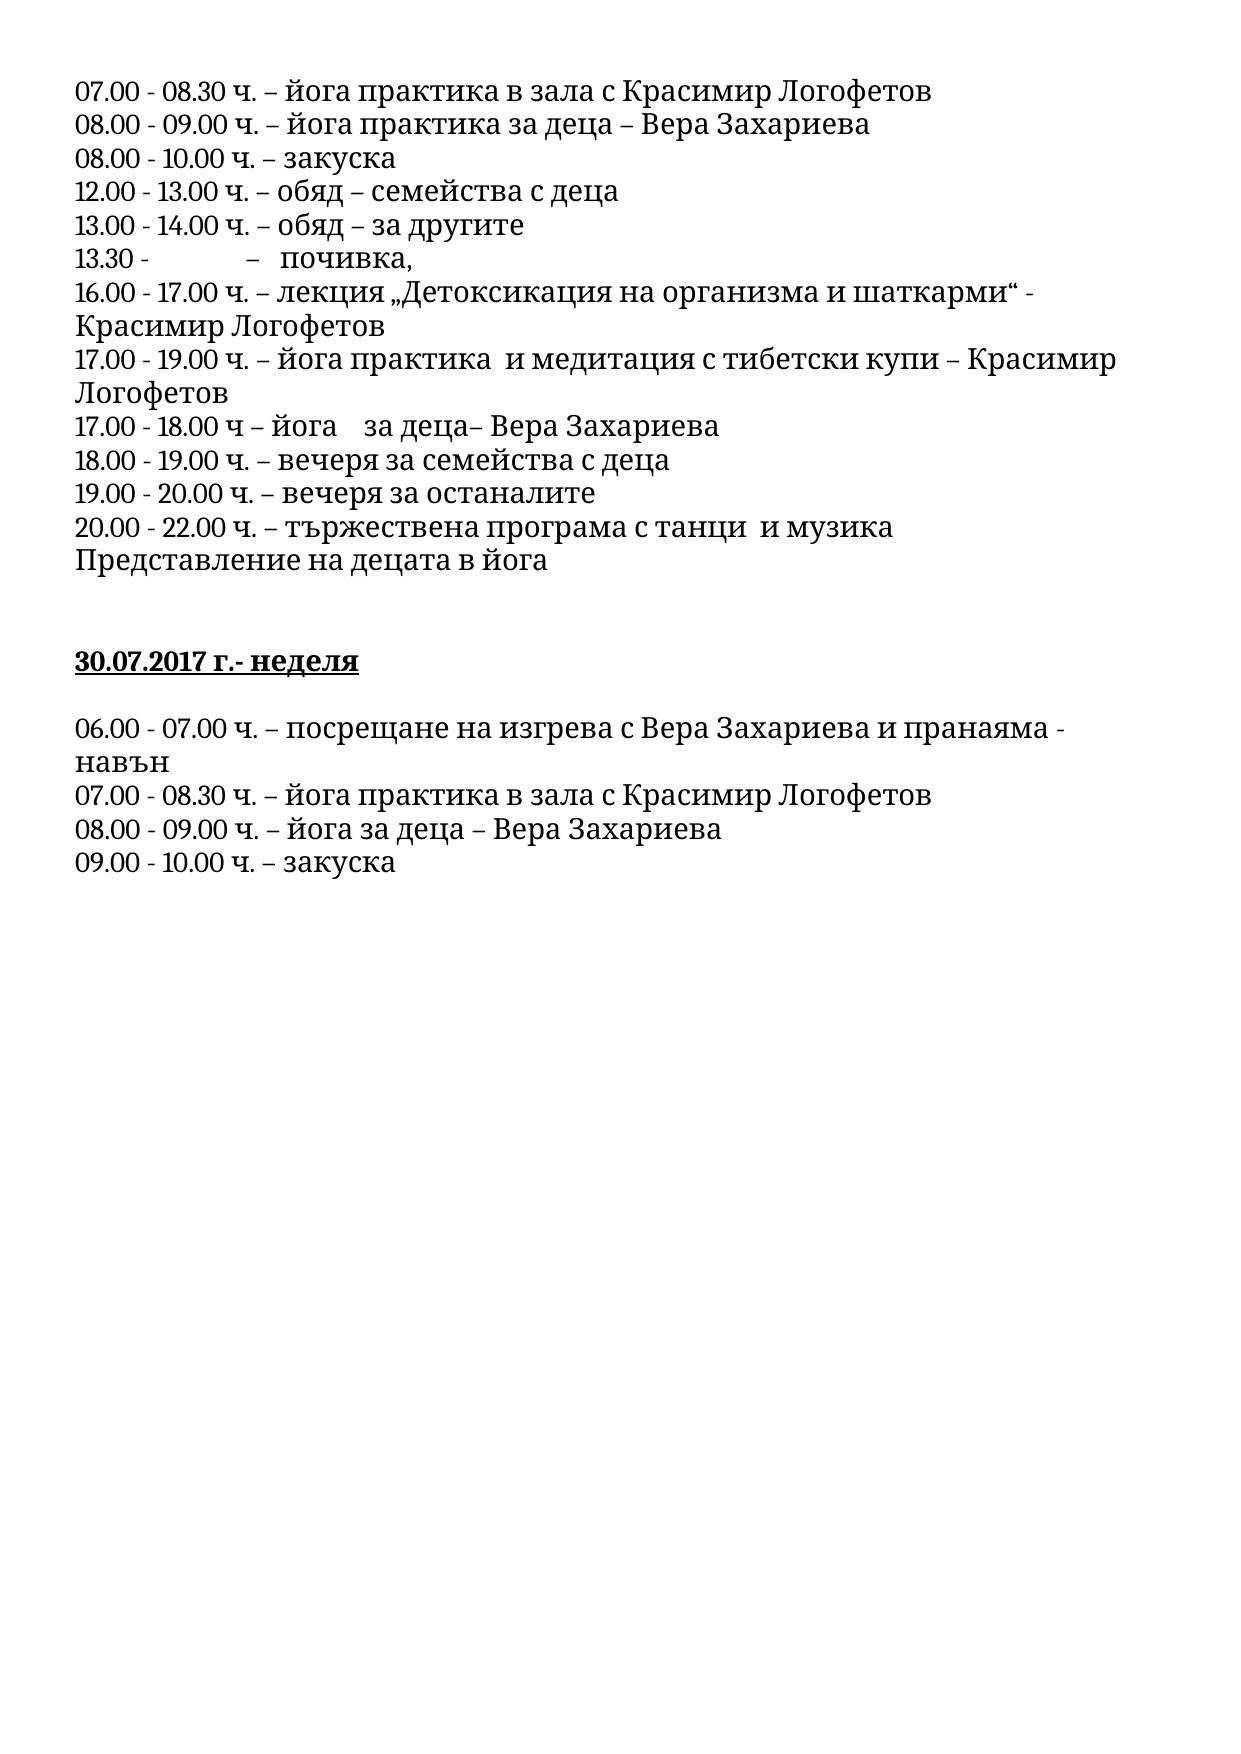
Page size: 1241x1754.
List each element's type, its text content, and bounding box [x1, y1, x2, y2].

text 07.00 - 08.30 ч. – йога практика в зала с Красимир Логофетов [75, 75, 1165, 108]
text 20.00 - 22.00 ч. – тържествена програма с танци и музика [75, 511, 1165, 544]
text 06.00 - 07.00 ч. – посрещане на изгрева с Вера Захариева и пранаяма - навън [75, 712, 1165, 779]
text 17.00 - 19.00 ч. – йога практика и медитация с тибетски купи – Красимир Логофетов [75, 343, 1165, 410]
text 18.00 - 19.00 ч. – вечеря за семейства с деца [75, 444, 1165, 477]
text 13.00 - 14.00 ч. – обяд – за другите [75, 209, 1165, 243]
text 08.00 - 09.00 ч. – йога за деца – Вера Захариева [75, 813, 1165, 846]
text 12.00 - 13.00 ч. – обяд – семейства с деца [75, 176, 1165, 209]
text 07.00 - 08.30 ч. – йога практика в зала с Красимир Логофетов [75, 779, 1165, 813]
text 17.00 - 18.00 ч – йога за деца– Вера Захариева [75, 410, 1165, 444]
text 09.00 - 10.00 ч. – закуска [75, 846, 1165, 880]
text 16.00 - 17.00 ч. – лекция „Детоксикация на организма и шаткарми“ - Красимир Логофетов [75, 276, 1165, 343]
text 19.00 - 20.00 ч. – вечеря за останалите [75, 477, 1165, 511]
text 13.30 - – почивка, [75, 243, 1165, 276]
text 30.07.2017 г.- неделя [75, 645, 1165, 679]
text 08.00 - 09.00 ч. – йога практика за деца – Вера Захариева [75, 108, 1165, 142]
text Представление на децата в йога [75, 544, 1165, 578]
text 08.00 - 10.00 ч. – закуска [75, 142, 1165, 176]
